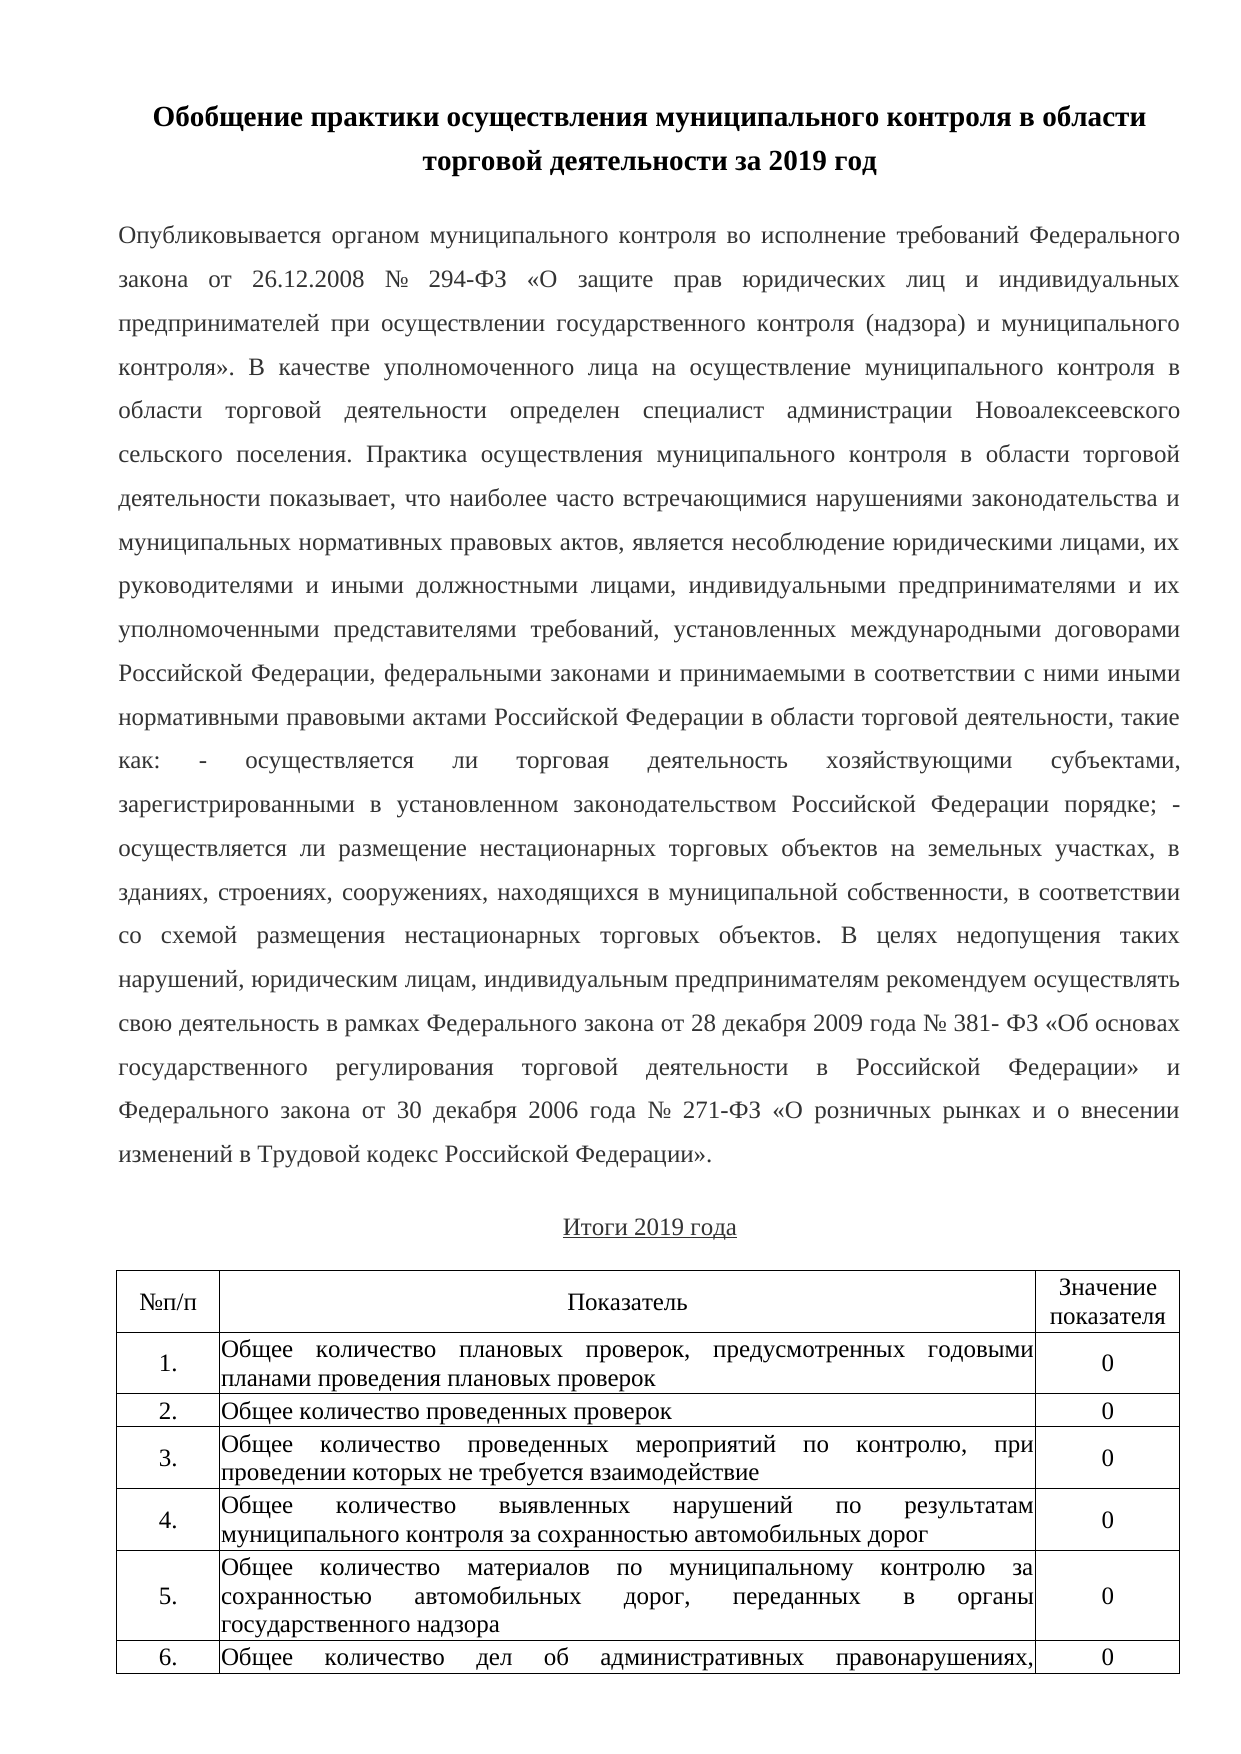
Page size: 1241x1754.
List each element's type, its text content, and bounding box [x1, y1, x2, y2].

table_cell 1. [117, 1333, 219, 1393]
text Итоги 2019 года [118, 1197, 1181, 1241]
table_header Значение показателя [1036, 1271, 1179, 1332]
table_cell 0 [1036, 1427, 1179, 1488]
table_cell 0 [1036, 1551, 1179, 1640]
table_cell Общее количество проведенных проверок [220, 1394, 1035, 1426]
text Обобщение практики осуществления муниципального контроля в области торговой деятельности за 2019 год [118, 89, 1181, 176]
table_cell 0 [1036, 1641, 1179, 1673]
table_header Показатель [220, 1271, 1035, 1332]
table_cell Общее количество плановых проверок, предусмотренных годовыми планами проведения плановых проверок [220, 1333, 1035, 1393]
table_cell 6. [117, 1641, 219, 1673]
table_cell 5. [117, 1551, 219, 1640]
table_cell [220, 1641, 1035, 1673]
table_cell 2. [117, 1394, 219, 1426]
table_cell 0 [1036, 1489, 1179, 1549]
table_cell 3. [117, 1427, 219, 1488]
table_cell Общее количество выявленных нарушений по результатам муниципального контроля за сохранностью автомобильных дорог [220, 1489, 1035, 1549]
table_cell 0 [1036, 1333, 1179, 1393]
table_cell 4. [117, 1489, 219, 1549]
text Опубликовывается органом муниципального контроля во исполнение требований Федерального закона от 26.12.2008 № 294-ФЗ «О защите прав юридических лиц и индивидуальных предпринимателей при осуществлении государственного контроля (надзора) и муниципального контроля». В качестве уполномоченного лица на осуществление муниципального контроля в области торговой деятельности определен специалист администрации Новоалексеевского сельского поселения. Практика осуществления муниципального контроля в области торговой деятельности показывает, что наиболее часто встречающимися нарушениями законодательства и муниципальных нормативных правовых актов, является несоблюдение юридическими лицами, их руководителями и иными должностными лицами, индивидуальными предпринимателями и их уполномоченными представителями требований, установленных международными договорами Российской Федерации, федеральными законами и принимаемыми в соответствии с ними иными нормативными правовыми актами Российской Федерации в области торговой деятельности, такие как: - осуществляется ли торговая деятельность хозяйствующими субъектами, зарегистрированными в установленном законодательством Российской Федерации порядке; - осуществляется ли размещение нестационарных торговых объектов на земельных участках, в зданиях, строениях, сооружениях, находящихся в муниципальной собственности, в соответствии со схемой размещения нестационарных торговых объектов. В целях недопущения таких нарушений, юридическим лицам, индивидуальным предпринимателям рекомендуем осуществлять свою деятельность в рамках Федерального закона от 28 декабря 2009 года № 381- ФЗ «Об основах государственного регулирования торговой деятельности в Российской Федерации» и Федерального закона от 30 декабря 2006 года № 271-ФЗ «О розничных рынках и о внесении изменений в Трудовой кодекс Российской Федерации». [118, 205, 1181, 1168]
table_cell Общее количество материалов по муниципальному контролю за сохранностью автомобильных дорог, переданных в органы государственного надзора [220, 1551, 1035, 1640]
table_cell 0 [1036, 1394, 1179, 1426]
table_cell Общее количество проведенных мероприятий по контролю, при проведении которых не требуется взаимодействие [220, 1427, 1035, 1488]
table_header №п/п [117, 1271, 219, 1332]
